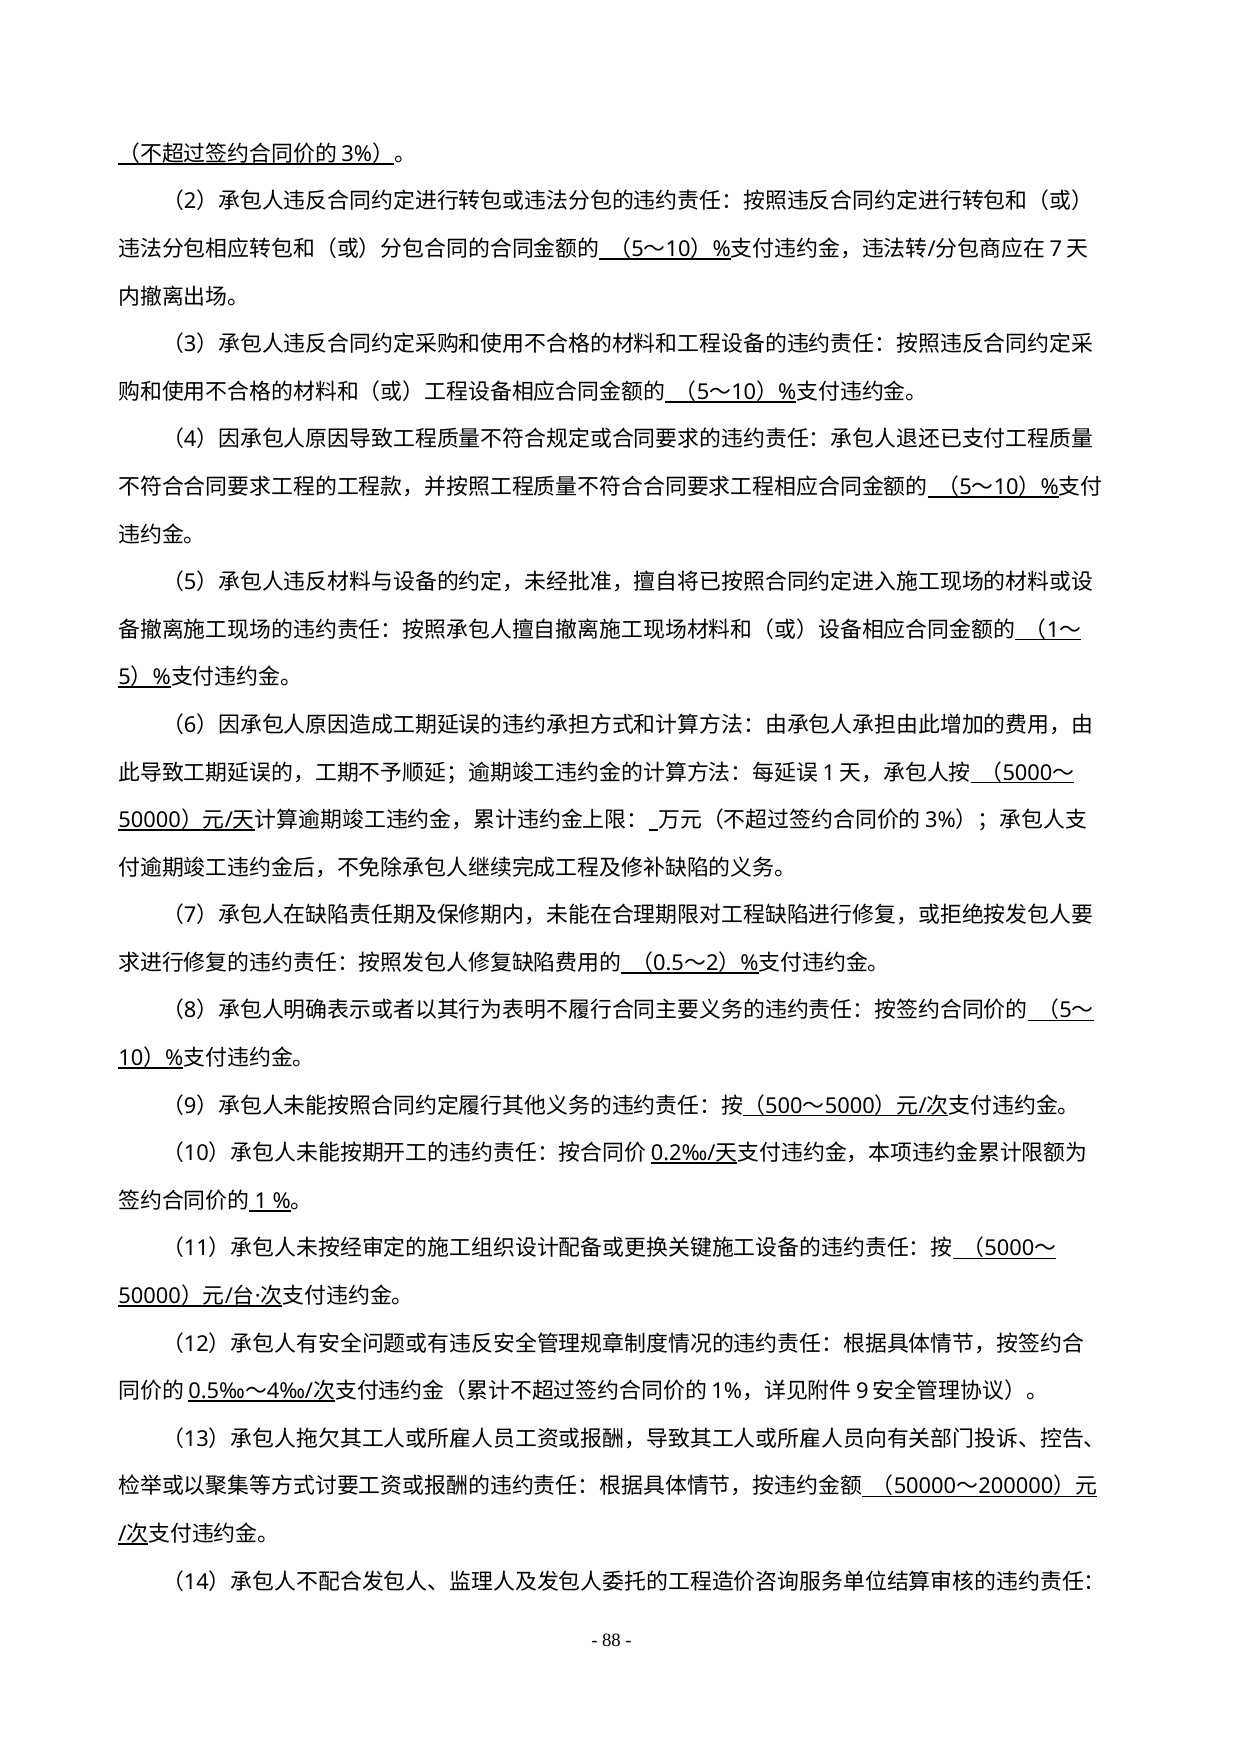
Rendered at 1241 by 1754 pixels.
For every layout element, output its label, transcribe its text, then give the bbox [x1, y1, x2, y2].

text （2）承包人违反合同约定进行转包或违法分包的违约责任：按照违反合同约定进行转包和（或）违法分包相应转包和（或）分包合同的合同金额的 （5～10）%支付违约金，违法转/分包商应在7天内撤离出场。 [118, 183, 1104, 310]
text （8）承包人明确表示或者以其行为表明不履行合同主要义务的违约责任：按签约合同价的 （5～10）%支付违约金。 [118, 992, 1104, 1072]
text （5）承包人违反材料与设备的约定，未经批准，擅自将已按照合同约定进入施工现场的材料或设备撤离施工现场的违约责任：按照承包人擅自撤离施工现场材料和（或）设备相应合同金额的 （1～5）%支付违约金。 [118, 564, 1104, 691]
text （7）承包人在缺陷责任期及保修期内，未能在合理期限对工程缺陷进行修复，或拒绝按发包人要求进行修复的违约责任：按照发包人修复缺陷费用的 （0.5～2）%支付违约金。 [118, 897, 1104, 977]
text （10）承包人未能按期开工的违约责任：按合同价0.2‰/天支付违约金，本项违约金累计限额为签约合同价的 1 %。 [118, 1135, 1104, 1214]
text （1）承包人未按合同约定提交履约担保、质量保证金的违约责任：承包人应支付违约金，违约金的计算方法：每延误1天，承包人按 （5000～50000）元/天计算违约金，累计违约金上限： 万元（不超过签约合同价的3%）。 [118, 136, 1104, 168]
text （6）因承包人原因造成工期延误的违约承担方式和计算方法：由承包人承担由此增加的费用，由此导致工期延误的，工期不予顺延；逾期竣工违约金的计算方法：每延误1天，承包人按 （5000～50000）元/天计算逾期竣工违约金，累计违约金上限： 万元（不超过签约合同价的3%）；承包人支付逾期竣工违约金后，不免除承包人继续完成工程及修补缺陷的义务。 [118, 707, 1104, 881]
text （11）承包人未按经审定的施工组织设计配备或更换关键施工设备的违约责任：按 （5000～50000）元/台·次支付违约金。 [118, 1230, 1104, 1310]
text （3）承包人违反合同约定采购和使用不合格的材料和工程设备的违约责任：按照违反合同约定采购和使用不合格的材料和（或）工程设备相应合同金额的 （5～10）%支付违约金。 [118, 326, 1104, 406]
text （14）承包人不配合发包人、监理人及发包人委托的工程造价咨询服务单位结算审核的违约责任：根据具体情节，按 （10000～100000）元/次支付违约金。 [118, 1564, 1104, 1595]
text （12）承包人有安全问题或有违反安全管理规章制度情况的违约责任：根据具体情节，按签约合同价的0.5‰～4‰/次支付违约金（累计不超过签约合同价的1%，详见附件9安全管理协议）。 [118, 1326, 1104, 1405]
text （4）因承包人原因导致工程质量不符合规定或合同要求的违约责任：承包人退还已支付工程质量不符合合同要求工程的工程款，并按照工程质量不符合合同要求工程相应合同金额的 （5～10）%支付违约金。 [118, 421, 1104, 548]
text （13）承包人拖欠其工人或所雇人员工资或报酬，导致其工人或所雇人员向有关部门投诉、控告、检举或以聚集等方式讨要工资或报酬的违约责任：根据具体情节，按违约金额 （50000～200000）元/次支付违约金。 [118, 1421, 1104, 1548]
text （9）承包人未能按照合同约定履行其他义务的违约责任：按（500～5000）元/次支付违约金。 [118, 1088, 1104, 1119]
